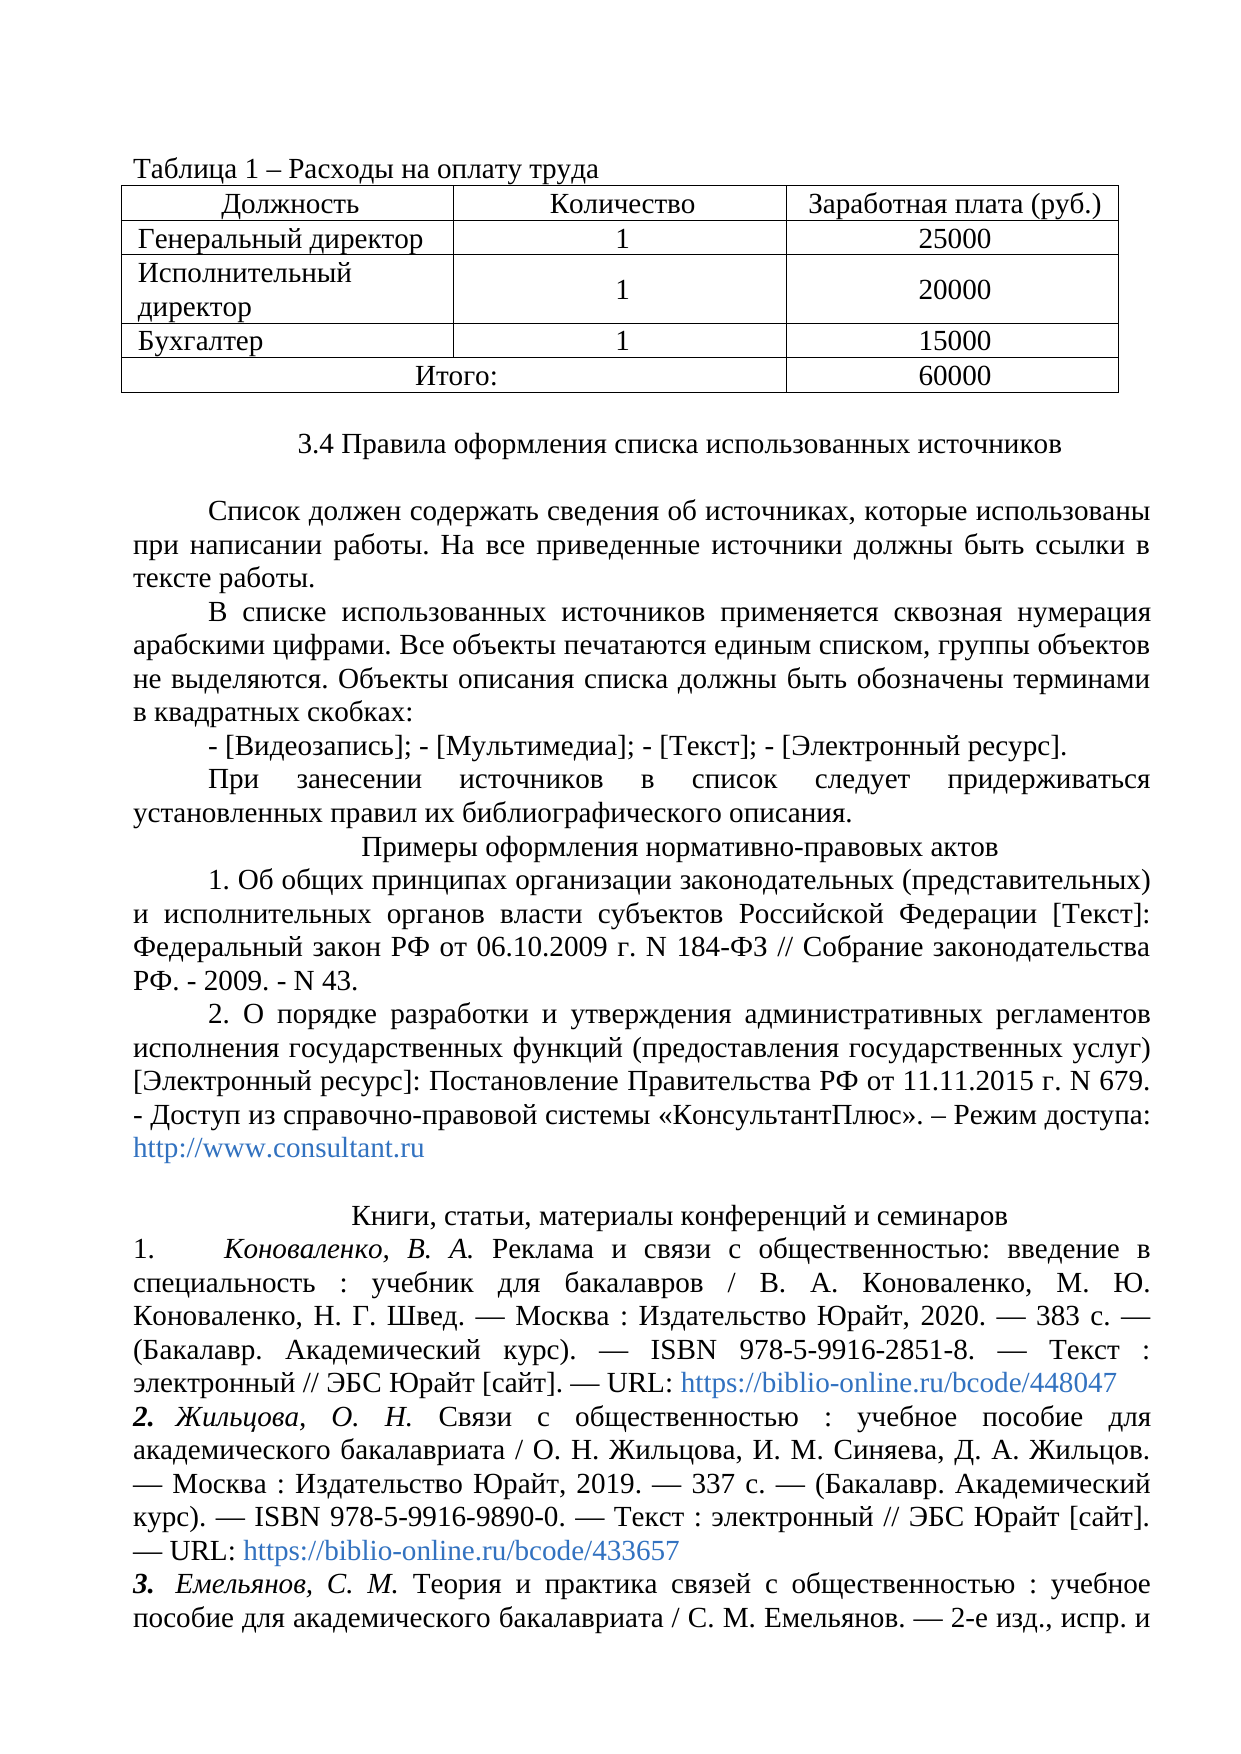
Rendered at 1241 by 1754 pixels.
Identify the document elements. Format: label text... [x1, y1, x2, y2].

list В списке использованных источников применяется сквозная нумерация арабскими цифрами. Все объекты печатаются единым списком, группы объектов не выделяются. Объекты описания списка должны быть обозначены терминами в квадратных скобках: [133, 594, 1152, 728]
table_cell 1 [454, 255, 786, 322]
table_header Заработная плата (руб.) [787, 186, 1118, 220]
table_header Должность [122, 186, 453, 220]
list Жильцова, О. Н. Связи с общественностью : учебное пособие для академического бакалавриата / О. Н. Жильцова, И. М. Синяева, Д. А. Жильцов. — Москва : Издательство Юрайт, 2019. — 337 с. — (Бакалавр. Академический курс). — ISBN 978-5-9916-9890-0. — Текст : электронный // ЭБС Юрайт [сайт]. — URL: https://biblio-online.ru/bcode/433657 [133, 1399, 1152, 1567]
list - [Видеозапись]; - [Мультимедиа]; - [Текст]; - [Электронный ресурс]. [133, 728, 1152, 762]
list Коноваленко, В. А. Реклама и связи с общественностью: введение в специальность : учебник для бакалавров / В. А. Коноваленко, М. Ю. Коноваленко, Н. Г. Швед. — Москва : Издательство Юрайт, 2020. — 383 с. — (Бакалавр. Академический курс). — ISBN 978-5-9916-2851-8. — Текст : электронный // ЭБС Юрайт [сайт]. — URL: https://biblio-online.ru/bcode/448047 [133, 1231, 1152, 1399]
list Книги, статьи, материалы конференций и семинаров [133, 1198, 1152, 1231]
list Список должен содержать сведения об источниках, которые использованы при написании работы. На все приведенные источники должны быть ссылки в тексте работы. [133, 493, 1152, 594]
table_cell 1 [454, 324, 786, 357]
list Примеры оформления нормативно-правовых актов [133, 829, 1152, 862]
table_cell 25000 [787, 221, 1118, 254]
table_cell Генеральный директор [122, 221, 453, 254]
table_cell 20000 [787, 255, 1118, 322]
list 3.4 Правила оформления списка использованных источников [133, 426, 1152, 460]
list При занесении источников в список следует придерживаться установленных правил их библиографического описания. [133, 762, 1152, 829]
list 1. Об общих принципах организации законодательных (представительных) и исполнительных органов власти субъектов Российской Федерации [Текст]: Федеральный закон РФ от 06.10.2009 г. N 184-ФЗ // Собрание законодательства РФ. - 2009. - N 43. [133, 862, 1152, 996]
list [133, 1567, 1152, 1634]
table_cell Итого: [122, 358, 786, 392]
table_cell 1 [454, 221, 786, 254]
table_cell Исполнительный директор [122, 255, 453, 322]
table_header Количество [454, 186, 786, 220]
table_cell 15000 [787, 324, 1118, 357]
list Таблица 1 – Расходы на оплату труда [133, 152, 1152, 185]
table_cell 60000 [787, 358, 1118, 392]
list 2. О порядке разработки и утверждения административных регламентов исполнения государственных функций (предоставления государственных услуг) [Электронный ресурс]: Постановление Правительства РФ от 11.11.2015 г. N 679. - Доступ из справочно-правовой системы «КонсультантПлюс». – Режим доступа: http://www.consultant.ru [133, 996, 1152, 1164]
table_cell Бухгалтер [122, 324, 453, 357]
